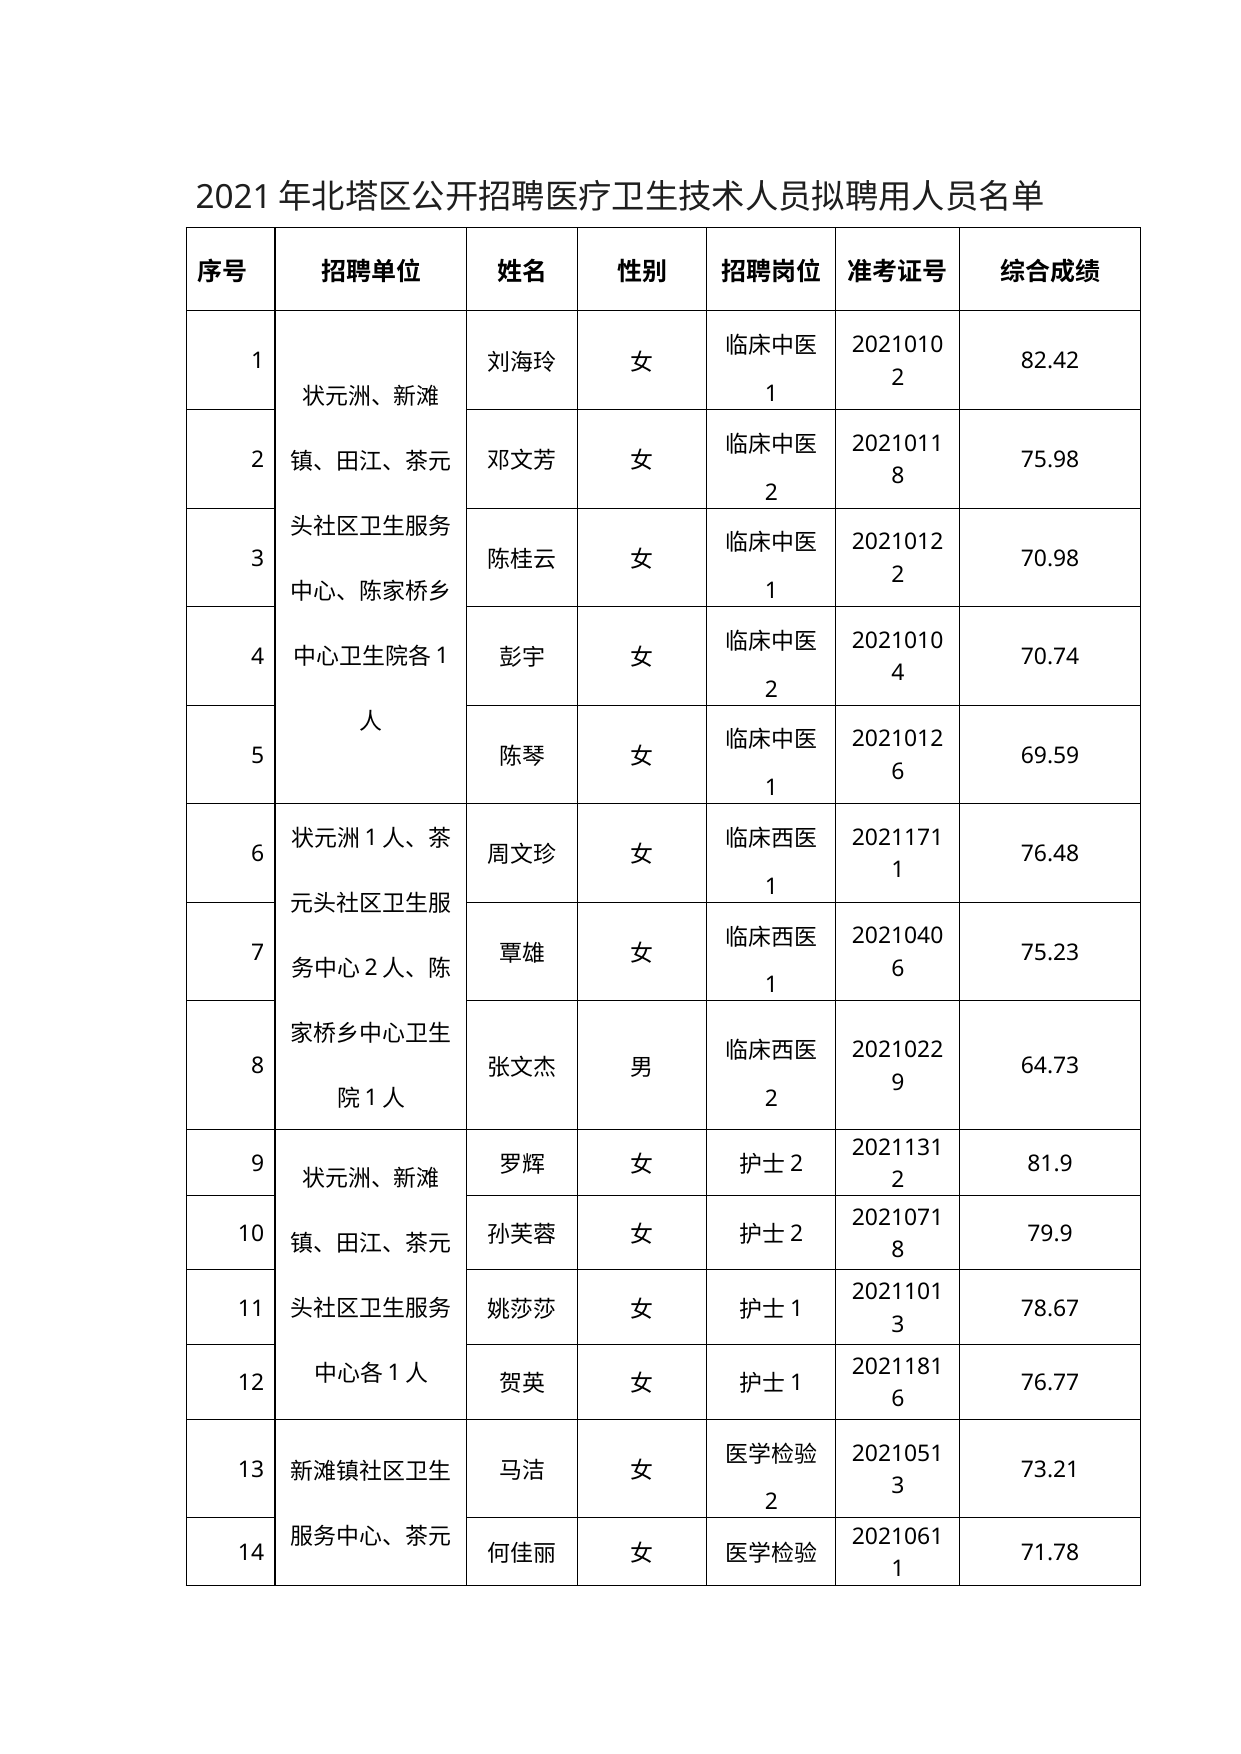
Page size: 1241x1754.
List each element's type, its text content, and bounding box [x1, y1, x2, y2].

table_cell 20210229 [836, 1001, 959, 1129]
table_cell 75.23 [960, 903, 1140, 1000]
table_cell 女 [578, 903, 706, 1000]
table_cell 20210406 [836, 903, 959, 1000]
table_cell 8 [187, 1001, 274, 1129]
table_cell 11 [187, 1270, 274, 1344]
text 2021年北塔区公开招聘医疗卫生技术人员拟聘用人员名单 [187, 162, 1053, 227]
table_cell 姚莎莎 [467, 1270, 577, 1344]
table_cell 14 [187, 1518, 274, 1585]
table_cell 状元洲、新滩镇、田江、茶元头社区卫生服务中心、陈家桥乡中心卫生院各1人 [276, 311, 466, 803]
table_cell 女 [578, 706, 706, 803]
table_cell 张文杰 [467, 1001, 577, 1129]
table_cell 男 [578, 1001, 706, 1129]
table_cell 6 [187, 804, 274, 902]
table_cell 孙芙蓉 [467, 1196, 577, 1269]
table_cell 女 [578, 311, 706, 409]
table_cell 周文珍 [467, 804, 577, 902]
table_cell 20210122 [836, 509, 959, 606]
table_cell 20210118 [836, 410, 959, 507]
table_cell 临床西医2 [707, 1001, 835, 1129]
table_cell 7 [187, 903, 274, 1000]
table_cell 20210126 [836, 706, 959, 803]
table_cell 覃雄 [467, 903, 577, 1000]
table_cell 临床西医1 [707, 804, 835, 902]
table_cell 护士2 [707, 1130, 835, 1195]
table_cell 罗辉 [467, 1130, 577, 1195]
table_cell 78.67 [960, 1270, 1140, 1344]
table_cell 13 [187, 1420, 274, 1517]
table_cell 3 [187, 509, 274, 606]
table_cell 护士1 [707, 1270, 835, 1344]
table_cell 76.77 [960, 1345, 1140, 1418]
table_cell 9 [187, 1130, 274, 1195]
table_cell 20211711 [836, 804, 959, 902]
table_cell 4 [187, 607, 274, 704]
table_cell 临床中医1 [707, 509, 835, 606]
table_header 招聘单位 [276, 228, 466, 310]
table_cell 贺英 [467, 1345, 577, 1418]
table_cell 70.98 [960, 509, 1140, 606]
table_cell 20211312 [836, 1130, 959, 1195]
table_cell 20210718 [836, 1196, 959, 1269]
table_cell 临床中医2 [707, 410, 835, 507]
table_cell 状元洲、新滩镇、田江、茶元头社区卫生服务中心各1人 [276, 1130, 466, 1418]
table_cell 女 [578, 804, 706, 902]
table_cell 女 [578, 509, 706, 606]
table_cell 女 [578, 1270, 706, 1344]
table_cell 20210513 [836, 1420, 959, 1517]
table_cell 10 [187, 1196, 274, 1269]
table_cell 81.9 [960, 1130, 1140, 1195]
table_cell 69.59 [960, 706, 1140, 803]
table_cell 71.78 [960, 1518, 1140, 1585]
table_cell 邓文芳 [467, 410, 577, 507]
table_cell 79.9 [960, 1196, 1140, 1269]
table_cell 女 [578, 1518, 706, 1585]
table_cell 陈琴 [467, 706, 577, 803]
table_cell 状元洲1人、茶元头社区卫生服务中心2人、陈家桥乡中心卫生院1人 [276, 804, 466, 1129]
table_cell 20210611 [836, 1518, 959, 1585]
table_header 姓名 [467, 228, 577, 310]
table_cell 女 [578, 607, 706, 704]
table_cell 马洁 [467, 1420, 577, 1517]
table_cell 新滩镇社区卫生服务中心、茶元头社区卫生服务中心各1人 [276, 1420, 466, 1585]
table_header 准考证号 [836, 228, 959, 310]
table_cell 医学检验2 [707, 1420, 835, 1517]
table_cell 女 [578, 1345, 706, 1418]
table_cell 76.48 [960, 804, 1140, 902]
table_cell 何佳丽 [467, 1518, 577, 1585]
table_cell 75.98 [960, 410, 1140, 507]
table_cell 82.42 [960, 311, 1140, 409]
table_cell 女 [578, 1196, 706, 1269]
table_cell 彭宇 [467, 607, 577, 704]
table_header 招聘岗位 [707, 228, 835, 310]
table_cell 20211816 [836, 1345, 959, 1418]
table_cell 1 [187, 311, 274, 409]
table_cell 临床西医1 [707, 903, 835, 1000]
table_cell 临床中医1 [707, 706, 835, 803]
table_cell 73.21 [960, 1420, 1140, 1517]
table_cell 20210102 [836, 311, 959, 409]
table_cell 女 [578, 410, 706, 507]
table_cell 陈桂云 [467, 509, 577, 606]
table_cell 70.74 [960, 607, 1140, 704]
table_header 综合成绩 [960, 228, 1140, 310]
table_cell 5 [187, 706, 274, 803]
table_cell 20210104 [836, 607, 959, 704]
table_cell 女 [578, 1420, 706, 1517]
table_cell 医学检验1 [707, 1518, 835, 1585]
table_header 性别 [578, 228, 706, 310]
table_cell 护士1 [707, 1345, 835, 1418]
table_cell 护士2 [707, 1196, 835, 1269]
table_header 序号 [187, 228, 274, 310]
table_cell 2 [187, 410, 274, 507]
table_cell 女 [578, 1130, 706, 1195]
table_cell 临床中医2 [707, 607, 835, 704]
table_cell 20211013 [836, 1270, 959, 1344]
table_cell 临床中医1 [707, 311, 835, 409]
table_cell 12 [187, 1345, 274, 1418]
table_cell 刘海玲 [467, 311, 577, 409]
table_cell 64.73 [960, 1001, 1140, 1129]
